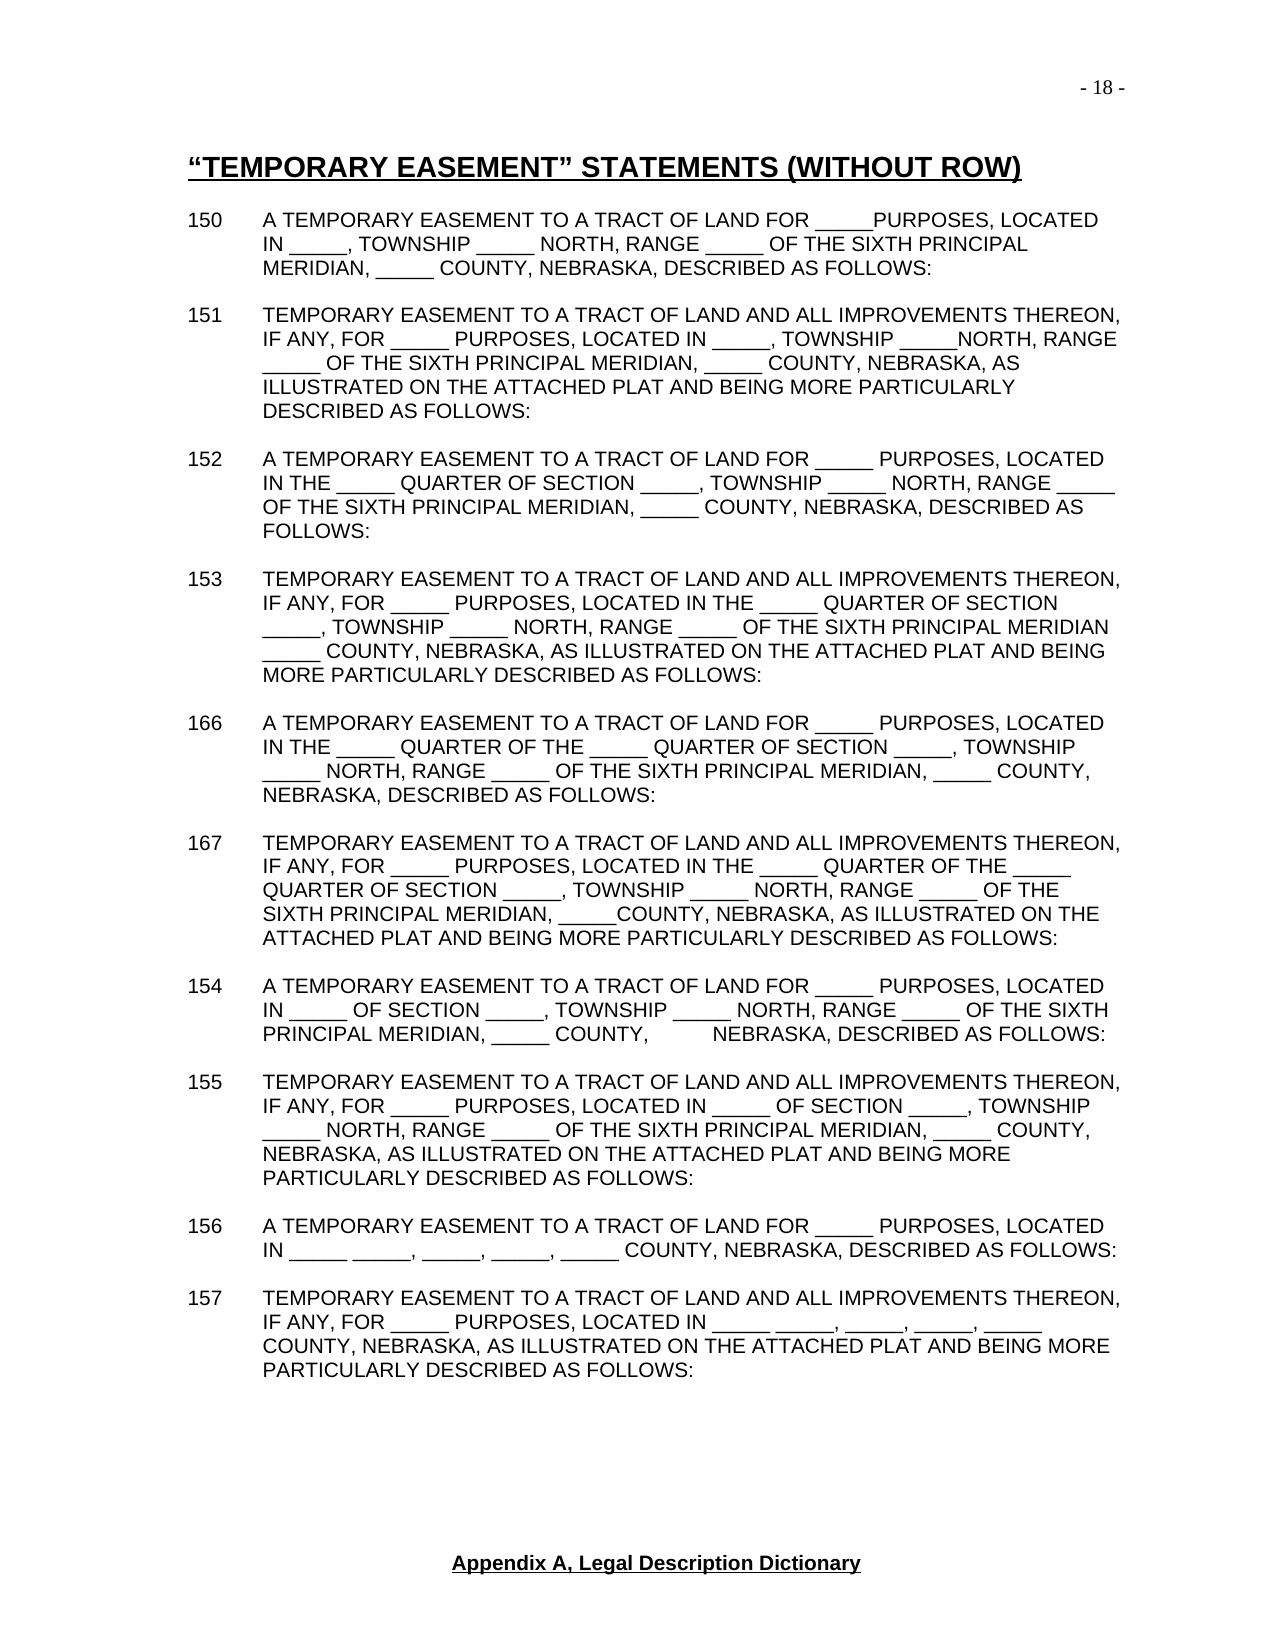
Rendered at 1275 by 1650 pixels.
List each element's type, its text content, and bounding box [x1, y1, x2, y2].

text 155 TEMPORARY EASEMENT TO A TRACT OF LAND AND ALL IMPROVEMENTS THEREON, IF ANY, FOR _____ PURPOSES, LOCATED IN _____ OF SECTION _____, TOWNSHIP _____ NORTH, RANGE _____ OF THE SIXTH PRINCIPAL MERIDIAN, _____ COUNTY, NEBRASKA, AS ILLUSTRATED ON THE ATTACHED PLAT AND BEING MORE PARTICULARLY DESCRIBED AS FOLLOWS: [187, 1070, 1125, 1190]
text 150 A TEMPORARY EASEMENT TO A TRACT OF LAND FOR _____PURPOSES, LOCATED IN _____, TOWNSHIP _____ NORTH, RANGE _____ OF THE SIXTH PRINCIPAL , , DESCRIBED AS FOLLOWS: [187, 207, 1125, 279]
text 152 A TEMPORARY EASEMENT TO A TRACT OF LAND FOR _____ PURPOSES, LOCATED IN THE _____ QUARTER OF SECTION _____, TOWNSHIP _____ NORTH, RANGE _____ OF THE SIXTH PRINCIPAL MERIDIAN, _____ COUNTY, NEBRASKA, DESCRIBED AS FOLLOWS: [187, 447, 1125, 543]
text 157 TEMPORARY EASEMENT TO A TRACT OF LAND AND ALL IMPROVEMENTS THEREON, IF ANY, FOR _____ PURPOSES, LOCATED IN _____ _____, _____, _____, _____ COUNTY, NEBRASKA, AS ILLUSTRATED ON THE ATTACHED PLAT AND BEING MORE PARTICULARLY DESCRIBED AS FOLLOWS: [187, 1286, 1125, 1381]
text 154 A TEMPORARY EASEMENT TO A TRACT OF LAND FOR _____ PURPOSES, LOCATED IN _____ OF SECTION _____, TOWNSHIP _____ NORTH, RANGE _____ OF THE SIXTH PRINCIPAL MERIDIAN, _____ COUNTY, NEBRASKA, DESCRIBED AS FOLLOWS: [187, 974, 1125, 1046]
text 151 TEMPORARY EASEMENT TO A TRACT OF LAND AND ALL IMPROVEMENTS THEREON, IF ANY, FOR _____ PURPOSES, LOCATED IN _____, TOWNSHIP _____NORTH, RANGE _____ OF THE SIXTH PRINCIPAL MERIDIAN, _____ COUNTY, NEBRASKA, AS ILLUSTRATED ON THE ATTACHED PLAT AND BEING MORE PARTICULARLY DESCRIBED AS FOLLOWS: [187, 303, 1125, 423]
text “TEMPORARY EASEMENT” STATEMENTS (WITHOUT ROW) [187, 150, 1125, 183]
list TEMPORARY EASEMENT TO A TRACT OF LAND AND ALL IMPROVEMENTS THEREON, IF ANY, FOR _____ PURPOSES, LOCATED IN THE _____ QUARTER OF THE _____ QUARTER OF SECTION _____, TOWNSHIP _____ NORTH, RANGE _____ OF THE SIXTH PRINCIPAL MERIDIAN, _____COUNTY, NEBRASKA, AS ILLUSTRATED ON THE ATTACHED PLAT AND BEING MORE PARTICULARLY DESCRIBED AS FOLLOWS: [187, 830, 1125, 950]
text 166 A TEMPORARY EASEMENT TO A TRACT OF LAND FOR _____ PURPOSES, LOCATED IN THE _____ QUARTER OF THE _____ QUARTER OF SECTION _____, TOWNSHIP _____ NORTH, RANGE _____ OF THE SIXTH PRINCIPAL MERIDIAN, _____ COUNTY, NEBRASKA, DESCRIBED AS FOLLOWS: [187, 711, 1125, 806]
text 153 TEMPORARY EASEMENT TO A TRACT OF LAND AND ALL IMPROVEMENTS THEREON, IF ANY, FOR _____ PURPOSES, LOCATED IN THE _____ QUARTER OF SECTION _____, TOWNSHIP _____ NORTH, RANGE _____ OF THE SIXTH PRINCIPAL MERIDIAN _____ COUNTY, NEBRASKA, AS ILLUSTRATED ON THE ATTACHED PLAT AND BEING MORE PARTICULARLY DESCRIBED AS FOLLOWS: [187, 567, 1125, 687]
text 156 A TEMPORARY EASEMENT TO A TRACT OF LAND FOR _____ PURPOSES, LOCATED IN _____ _____, _____, _____, , DESCRIBED AS FOLLOWS: [187, 1214, 1125, 1262]
